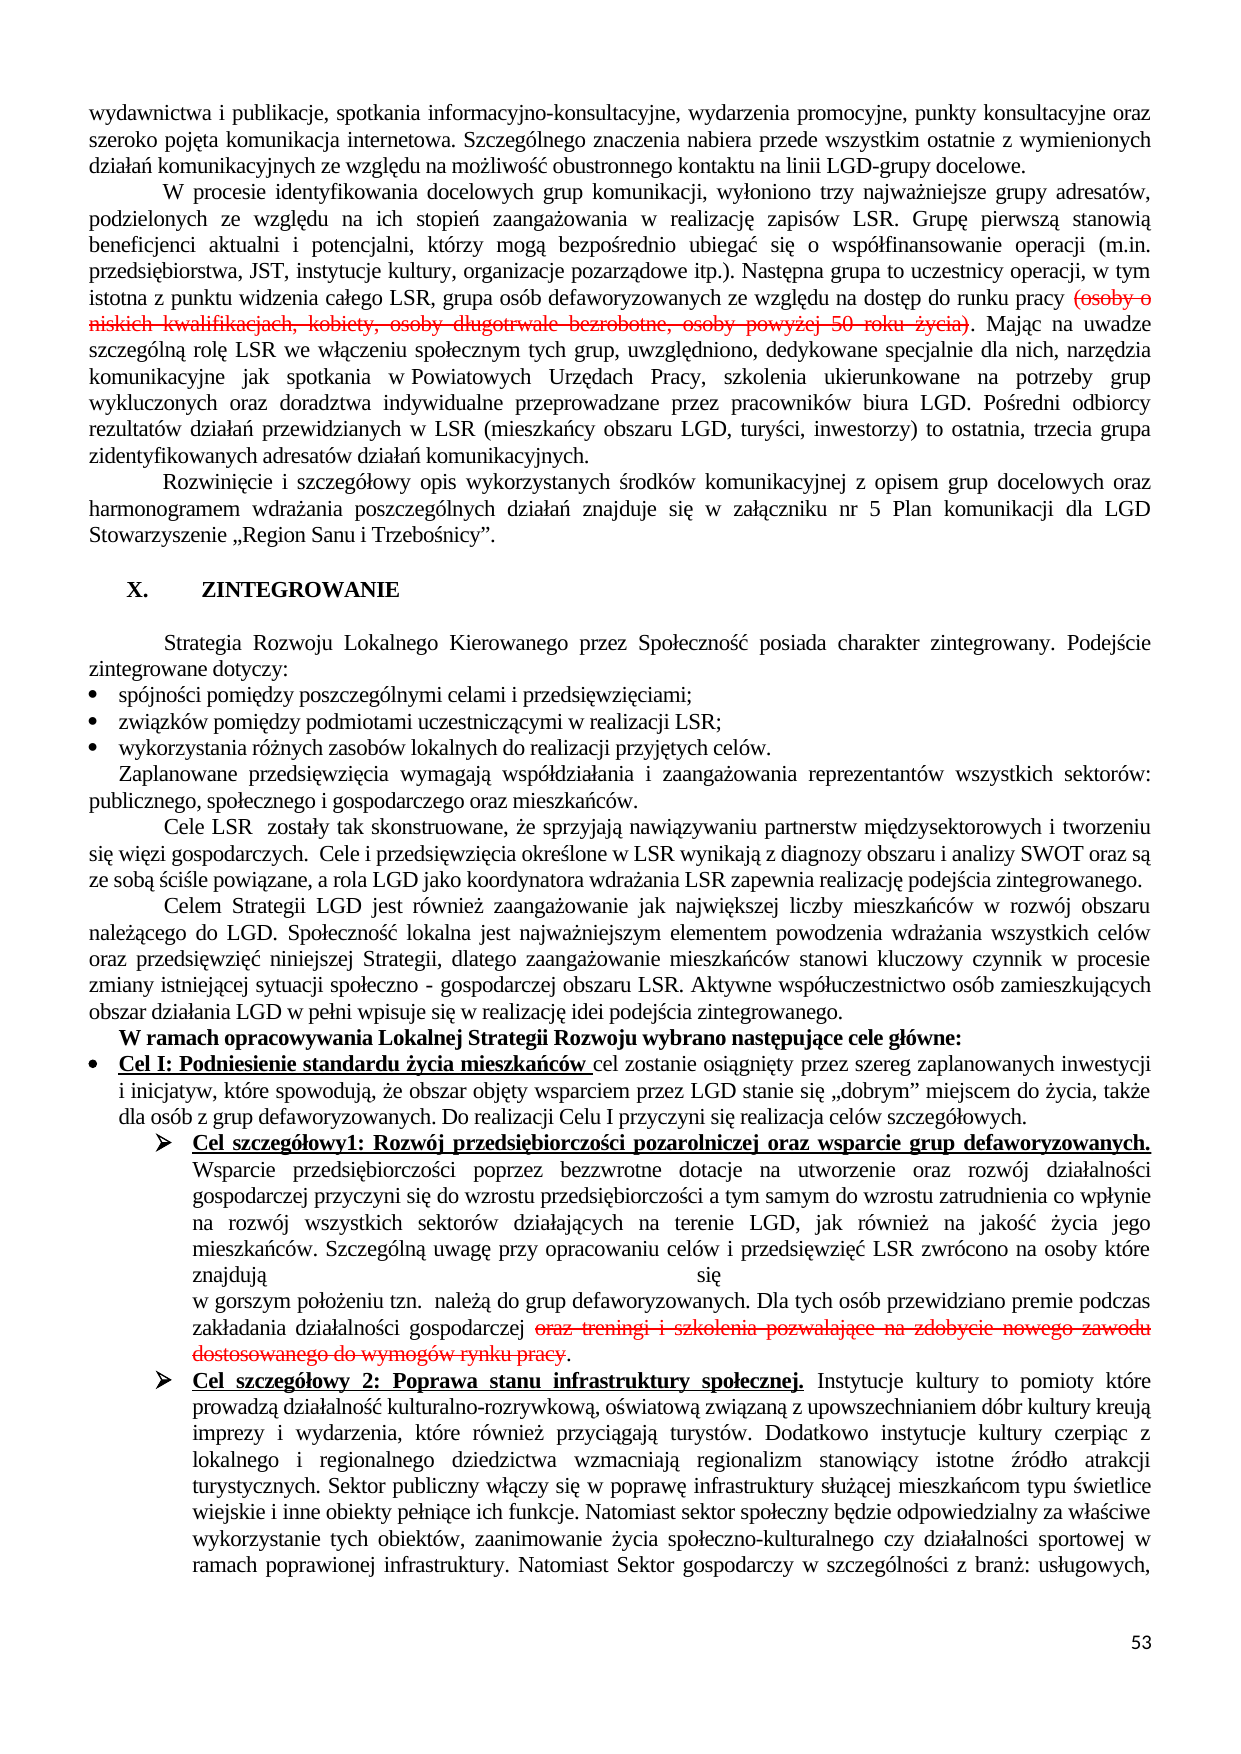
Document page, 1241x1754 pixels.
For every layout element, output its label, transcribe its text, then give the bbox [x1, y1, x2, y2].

list wykorzystania różnych zasobów lokalnych do realizacji przyjętych celów. [89, 734, 1152, 761]
list Cel I: Podniesienie standardu życia mieszkańców cel zostanie osiągnięty przez szereg zaplanowanych inwestycji i inicjatyw, które spowodują, że obszar objęty wsparciem przez LGD stanie się „dobrym” miejscem do życia, także dla osób z grup defaworyzowanych. Do realizacji Celu I przyczyni się realizacja celów szczegółowych. [89, 1050, 1152, 1129]
list ZINTEGROWANIE [126, 576, 1152, 602]
text Zaplanowane przedsięwzięcia wymagają współdziałania i zaangażowania reprezentantów wszystkich sektorów: publicznego, społecznego i gospodarczego oraz mieszkańców. [89, 761, 1152, 813]
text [89, 99, 1152, 178]
list spójności pomiędzy poszczególnymi celami i przedsięwzięciami; [89, 681, 1152, 708]
text Celem Strategii LGD jest również zaangażowanie jak największej liczby mieszkańców w rozwój obszaru należącego do LGD. Społeczność lokalna jest najważniejszym elementem powodzenia wdrażania wszystkich celów oraz przedsięwzięć niniejszej Strategii, dlatego zaangażowanie mieszkańców stanowi kluczowy czynnik w procesie zmiany istniejącej sytuacji społeczno - gospodarczej obszaru LSR. Aktywne współuczestnictwo osób zamieszkujących obszar działania LGD w pełni wpisuje się w realizację idei podejścia zintegrowanego. [89, 892, 1152, 1024]
text W ramach opracowywania Lokalnej Strategii Rozwoju wybrano następujące cele główne: [89, 1024, 1152, 1050]
text Rozwinięcie i szczegółowy opis wykorzystanych środków komunikacyjnej z opisem grup docelowych oraz harmonogramem wdrażania poszczególnych działań znajduje się w załączniku nr 5 Plan komunikacji dla LGD Stowarzyszenie „Region Sanu i Trzebośnicy”. [89, 468, 1152, 547]
list związków pomiędzy podmiotami uczestniczącymi w realizacji LSR; [89, 708, 1152, 734]
list Cel szczegółowy1: Rozwój przedsiębiorczości pozarolniczej oraz wsparcie grup defaworyzowanych. Wsparcie przedsiębiorczości poprzez bezzwrotne dotacje na utworzenie oraz rozwój działalności gospodarczej przyczyni się do wzrostu przedsiębiorczości a tym samym do wzrostu zatrudnienia co wpłynie na rozwój wszystkich sektorów działających na terenie LGD, jak również na jakość życia jego mieszkańców. Szczególną uwagę przy opracowaniu celów i przedsięwzięć LSR zwrócono na osoby które znajdują się w gorszym położeniu tzn. należą do grup defaworyzowanych. Dla tych osób przewidziano premie podczas zakładania działalności gospodarczej oraz treningi i szkolenia pozwalające na zdobycie nowego zawodu dostosowanego do wymogów rynku pracy. [154, 1129, 1152, 1367]
text Cele LSR zostały tak skonstruowane, że sprzyjają nawiązywaniu partnerstw międzysektorowych i tworzeniu się więzi gospodarczych. Cele i przedsięwzięcia określone w LSR wynikają z diagnozy obszaru i analizy SWOT oraz są ze sobą ściśle powiązane, a rola LGD jako koordynatora wdrażania LSR zapewnia realizację podejścia zintegrowanego. [89, 813, 1152, 892]
text W procesie identyfikowania docelowych grup komunikacji, wyłoniono trzy najważniejsze grupy adresatów, podzielonych ze względu na ich stopień zaangażowania w realizację zapisów LSR. Grupę pierwszą stanowią beneficjenci aktualni i potencjalni, którzy mogą bezpośrednio ubiegać się o współfinansowanie operacji (m.in. przedsiębiorstwa, JST, instytucje kultury, organizacje pozarządowe itp.). Następna grupa to uczestnicy operacji, w tym istotna z punktu widzenia całego LSR, grupa osób defaworyzowanych ze względu na dostęp do runku pracy (osoby o niskich kwalifikacjach, kobiety, osoby długotrwale bezrobotne, osoby powyżej 50 roku życia). Mając na uwadze szczególną rolę LSR we włączeniu społecznym tych grup, uwzględniono, dedykowane specjalnie dla nich, narzędzia komunikacyjne jak spotkania w Powiatowych Urzędach Pracy, szkolenia ukierunkowane na potrzeby grup wykluczonych oraz doradztwa indywidualne przeprowadzane przez pracowników biura LGD. Pośredni odbiorcy rezultatów działań przewidzianych w LSR (mieszkańcy obszaru LGD, turyści, inwestorzy) to ostatnia, trzecia grupa zidentyfikowanych adresatów działań komunikacyjnych. [89, 178, 1152, 468]
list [154, 1367, 1152, 1577]
text Strategia Rozwoju Lokalnego Kierowanego przez Społeczność posiada charakter zintegrowany. Podejście zintegrowane dotyczy: [89, 629, 1152, 681]
